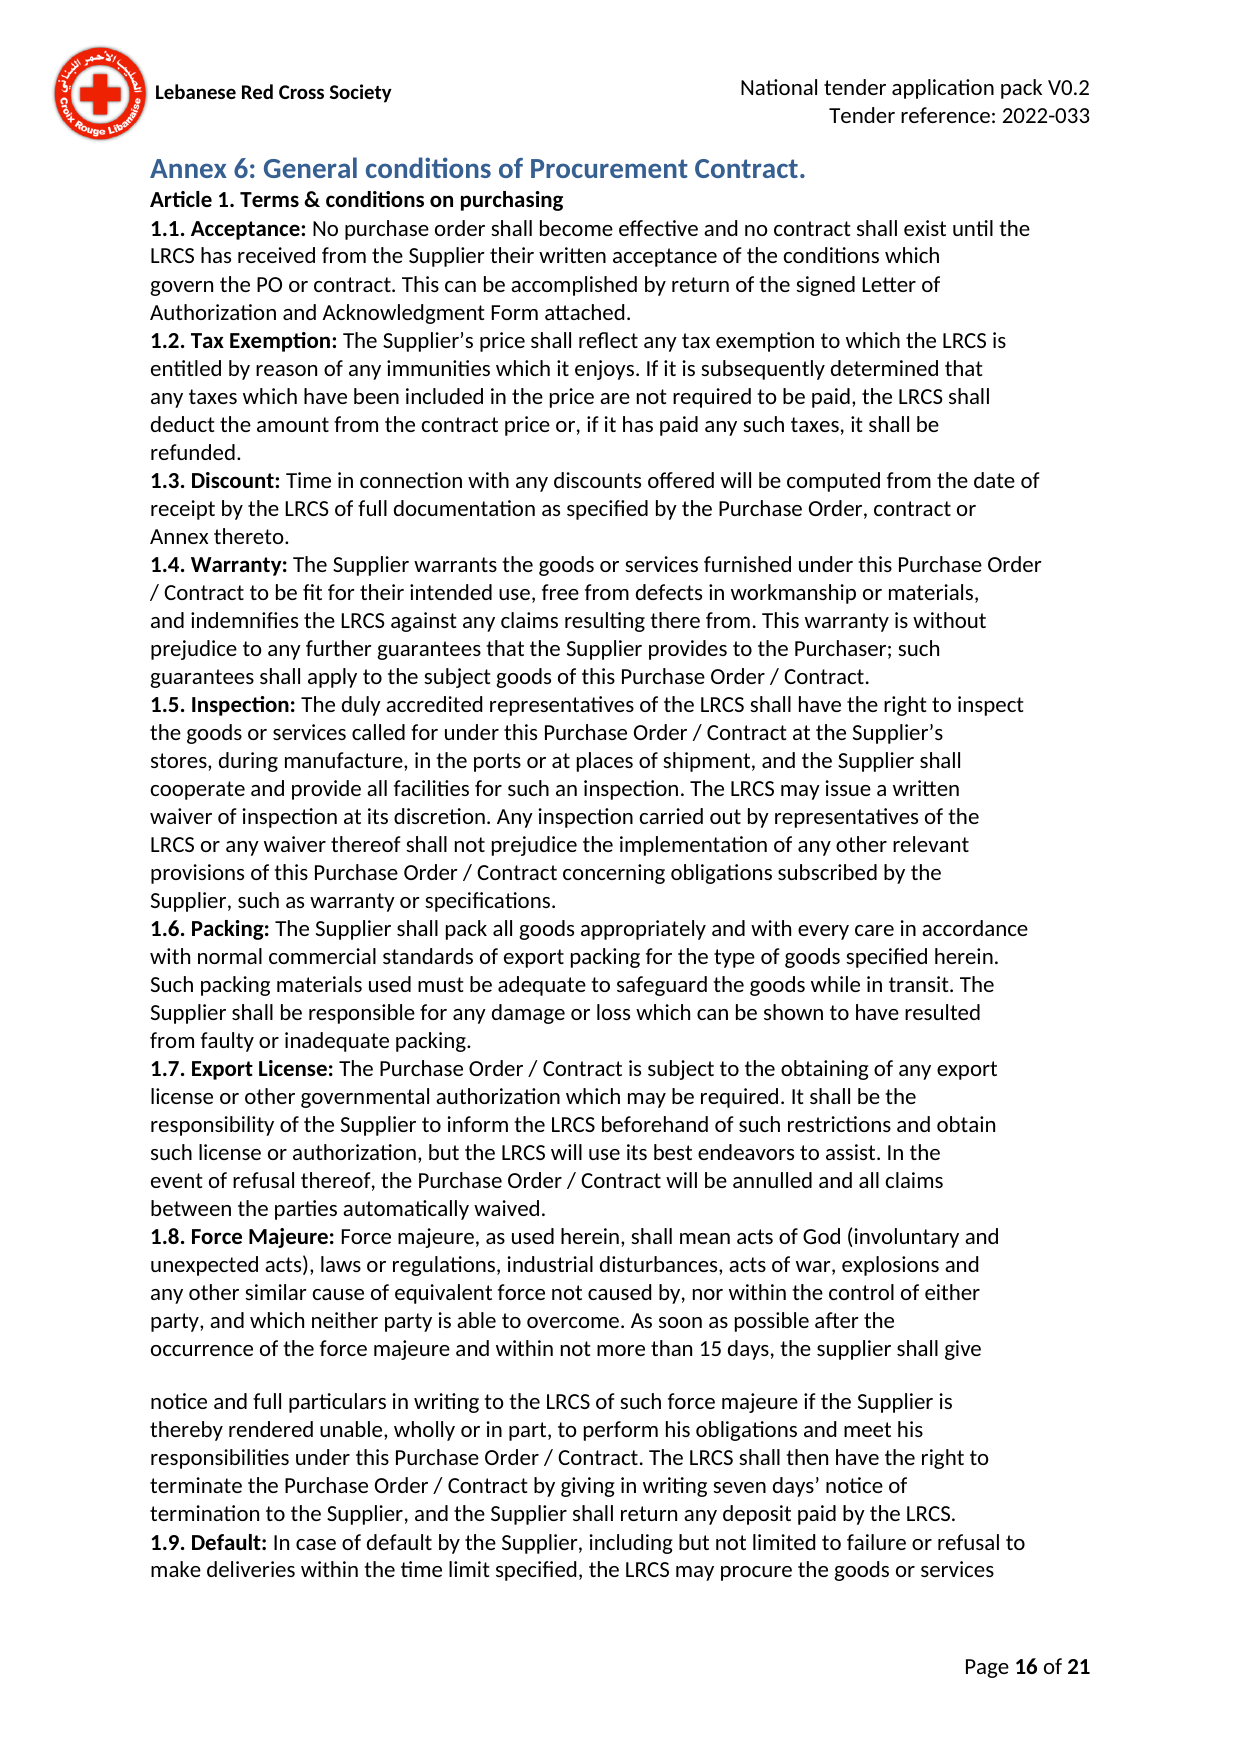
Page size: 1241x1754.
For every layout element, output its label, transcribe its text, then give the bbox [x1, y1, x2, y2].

text license or other governmental authorization which may be required. It shall be the [150, 1082, 1090, 1110]
text 1.4. Warranty: The Supplier warrants the goods or services furnished under this Purchase Order [150, 550, 1090, 578]
text notice and full particulars in writing to the LRCS of such force majeure if the Supplier is [150, 1387, 1090, 1416]
text 1.6. Packing: The Supplier shall pack all goods appropriately and with every care in accordance [150, 914, 1090, 942]
text make deliveries within the time limit specified, the LRCS may procure the goods or services [150, 1556, 1090, 1584]
text Annex 6: General conditions of Procurement Contract. [150, 150, 1090, 186]
text the goods or services called for under this Purchase Order / Contract at the Supplier’s [150, 718, 1090, 746]
text / Contract to be fit for their intended use, free from defects in workmanship or materials, [150, 578, 1090, 606]
text deduct the amount from the contract price or, if it has paid any such taxes, it shall be [150, 410, 1090, 438]
text guarantees shall apply to the subject goods of this Purchase Order / Contract. [150, 662, 1090, 690]
text Annex thereto. [150, 522, 1090, 550]
text 1.2. Tax Exemption: The Supplier’s price shall reflect any tax exemption to which the LRCS is [150, 326, 1090, 354]
text 1.8. Force Majeure: Force majeure, as used herein, shall mean acts of God (involuntary and [150, 1222, 1090, 1250]
text waiver of inspection at its discretion. Any inspection carried out by representatives of the [150, 802, 1090, 830]
text refunded. [150, 438, 1090, 466]
picture [43, 39, 156, 148]
text event of refusal thereof, the Purchase Order / Contract will be annulled and all claims [150, 1166, 1090, 1194]
text Supplier, such as warranty or specifications. [150, 886, 1090, 914]
text provisions of this Purchase Order / Contract concerning obligations subscribed by the [150, 858, 1090, 886]
text govern the PO or contract. This can be accomplished by return of the signed Letter of [150, 270, 1090, 298]
text responsibilities under this Purchase Order / Contract. The LRCS shall then have the right to [150, 1443, 1090, 1472]
text Authorization and Acknowledgment Form attached. [150, 298, 1090, 326]
text terminate the Purchase Order / Contract by giving in writing seven days’ notice of [150, 1472, 1090, 1499]
text such license or authorization, but the LRCS will use its best endeavors to assist. In the [150, 1138, 1090, 1166]
text thereby rendered unable, wholly or in part, to perform his obligations and meet his [150, 1416, 1090, 1443]
text 1.3. Discount: Time in connection with any discounts offered will be computed from the date of [150, 466, 1090, 494]
text 1.1. Acceptance: No purchase order shall become effective and no contract shall exist until the [150, 214, 1090, 242]
text cooperate and provide all facilities for such an inspection. The LRCS may issue a written [150, 774, 1090, 802]
text prejudice to any further guarantees that the Supplier provides to the Purchaser; such [150, 634, 1090, 662]
text unexpected acts), laws or regulations, industrial disturbances, acts of war, explosions and [150, 1250, 1090, 1278]
text 1.7. Export License: The Purchase Order / Contract is subject to the obtaining of any export [150, 1054, 1090, 1082]
text party, and which neither party is able to overcome. As soon as possible after the [150, 1306, 1090, 1334]
text Supplier shall be responsible for any damage or loss which can be shown to have resulted [150, 998, 1090, 1026]
text responsibility of the Supplier to inform the LRCS beforehand of such restrictions and obtain [150, 1110, 1090, 1138]
text Article 1. Terms & conditions on purchasing [150, 186, 1090, 214]
text with normal commercial standards of export packing for the type of goods specified herein. [150, 942, 1090, 970]
text 1.9. Default: In case of default by the Supplier, including but not limited to failure or refusal to [150, 1528, 1090, 1556]
text occurrence of the force majeure and within not more than 15 days, the supplier shall give [150, 1334, 1090, 1362]
text LRCS has received from the Supplier their written acceptance of the conditions which [150, 242, 1090, 270]
text between the parties automatically waived. [150, 1194, 1090, 1222]
text from faulty or inadequate packing. [150, 1026, 1090, 1054]
text and indemnifies the LRCS against any claims resulting there from. This warranty is without [150, 606, 1090, 634]
text termination to the Supplier, and the Supplier shall return any deposit paid by the LRCS. [150, 1499, 1090, 1528]
text LRCS or any waiver thereof shall not prejudice the implementation of any other relevant [150, 830, 1090, 858]
text any other similar cause of equivalent force not caused by, nor within the control of either [150, 1278, 1090, 1306]
text 1.5. Inspection: The duly accredited representatives of the LRCS shall have the right to inspect [150, 690, 1090, 718]
text any taxes which have been included in the price are not required to be paid, the LRCS shall [150, 382, 1090, 410]
text entitled by reason of any immunities which it enjoys. If it is subsequently determined that [150, 354, 1090, 382]
text Such packing materials used must be adequate to safeguard the goods while in transit. The [150, 970, 1090, 998]
text receipt by the LRCS of full documentation as specified by the Purchase Order, contract or [150, 494, 1090, 522]
text stores, during manufacture, in the ports or at places of shipment, and the Supplier shall [150, 746, 1090, 774]
